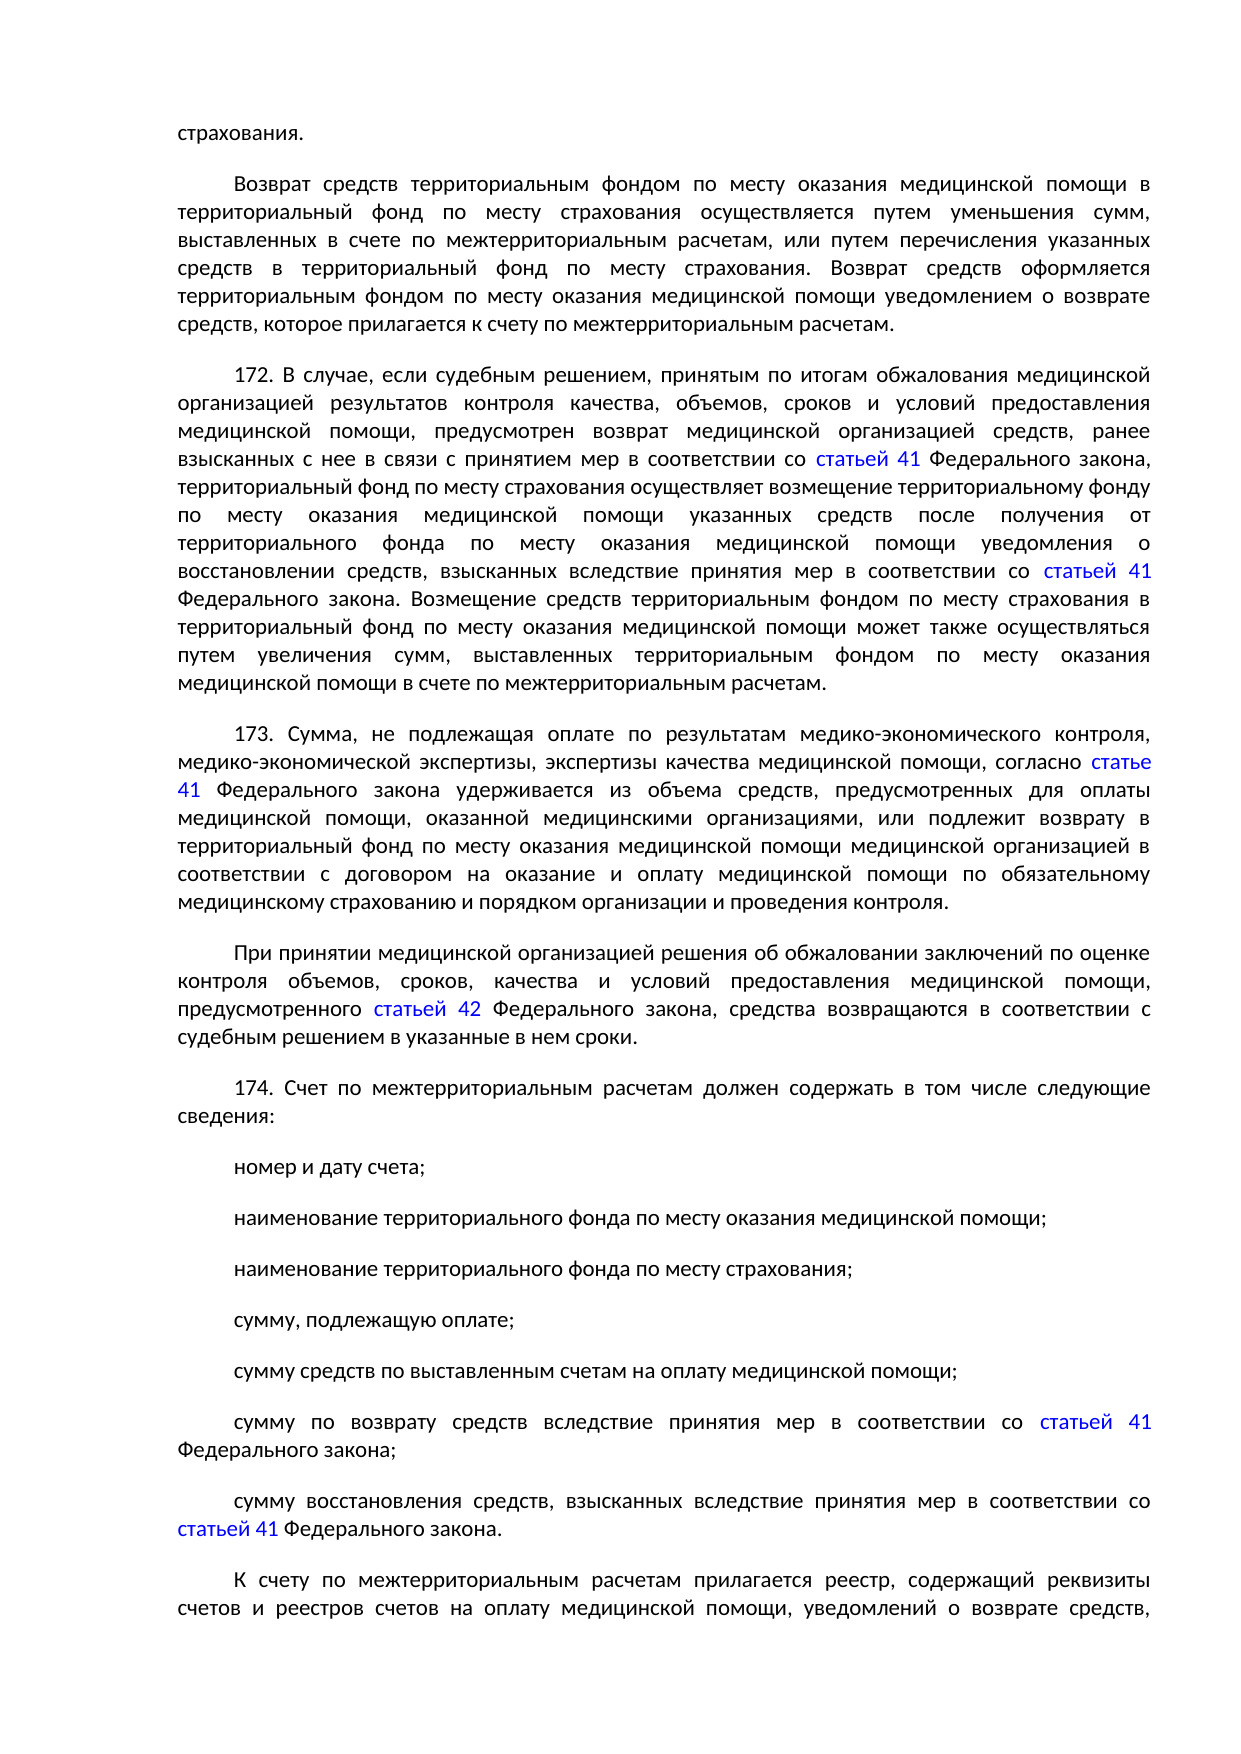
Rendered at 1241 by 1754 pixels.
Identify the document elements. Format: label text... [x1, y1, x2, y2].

text сумму по возврату средств вследствие принятия мер в соответствии со статьей 41 Федерального закона; [177, 1407, 1152, 1463]
text сумму, подлежащую оплате; [177, 1305, 1152, 1333]
text сумму восстановления средств, взысканных вследствие принятия мер в соответствии со статьей 41 Федерального закона. [177, 1486, 1152, 1542]
text При принятии медицинской организацией решения об обжаловании заключений по оценке контроля объемов, сроков, качества и условий предоставления медицинской помощи, предусмотренного статьей 42 Федерального закона, средства возвращаются в соответствии с судебным решением в указанные в нем сроки. [177, 938, 1152, 1050]
text сумму средств по выставленным счетам на оплату медицинской помощи; [177, 1356, 1152, 1384]
text наименование территориального фонда по месту оказания медицинской помощи; [177, 1203, 1152, 1231]
text 174. Счет по межтерриториальным расчетам должен содержать в том числе следующие сведения: [177, 1073, 1152, 1129]
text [177, 118, 1152, 146]
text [177, 1565, 1152, 1621]
text 172. В случае, если судебным решением, принятым по итогам обжалования медицинской организацией результатов контроля качества, объемов, сроков и условий предоставления медицинской помощи, предусмотрен возврат медицинской организацией средств, ранее взысканных с нее в связи с принятием мер в соответствии со статьей 41 Федерального закона, территориальный фонд по месту страхования осуществляет возмещение территориальному фонду по месту оказания медицинской помощи указанных средств после получения от территориального фонда по месту оказания медицинской помощи уведомления о восстановлении средств, взысканных вследствие принятия мер в соответствии со статьей 41 Федерального закона. Возмещение средств территориальным фондом по месту страхования в территориальный фонд по месту оказания медицинской помощи может также осуществляться путем увеличения сумм, выставленных территориальным фондом по месту оказания медицинской помощи в счете по межтерриториальным расчетам. [177, 360, 1152, 696]
text 173. Сумма, не подлежащая оплате по результатам медико-экономического контроля, медико-экономической экспертизы, экспертизы качества медицинской помощи, согласно статье 41 Федерального закона удерживается из объема средств, предусмотренных для оплаты медицинской помощи, оказанной медицинскими организациями, или подлежит возврату в территориальный фонд по месту оказания медицинской помощи медицинской организацией в соответствии с договором на оказание и оплату медицинской помощи по обязательному медицинскому страхованию и порядком организации и проведения контроля. [177, 719, 1152, 915]
text наименование территориального фонда по месту страхования; [177, 1254, 1152, 1282]
text номер и дату счета; [177, 1152, 1152, 1180]
text Возврат средств территориальным фондом по месту оказания медицинской помощи в территориальный фонд по месту страхования осуществляется путем уменьшения сумм, выставленных в счете по межтерриториальным расчетам, или путем перечисления указанных средств в территориальный фонд по месту страхования. Возврат средств оформляется территориальным фондом по месту оказания медицинской помощи уведомлением о возврате средств, которое прилагается к счету по межтерриториальным расчетам. [177, 169, 1152, 337]
